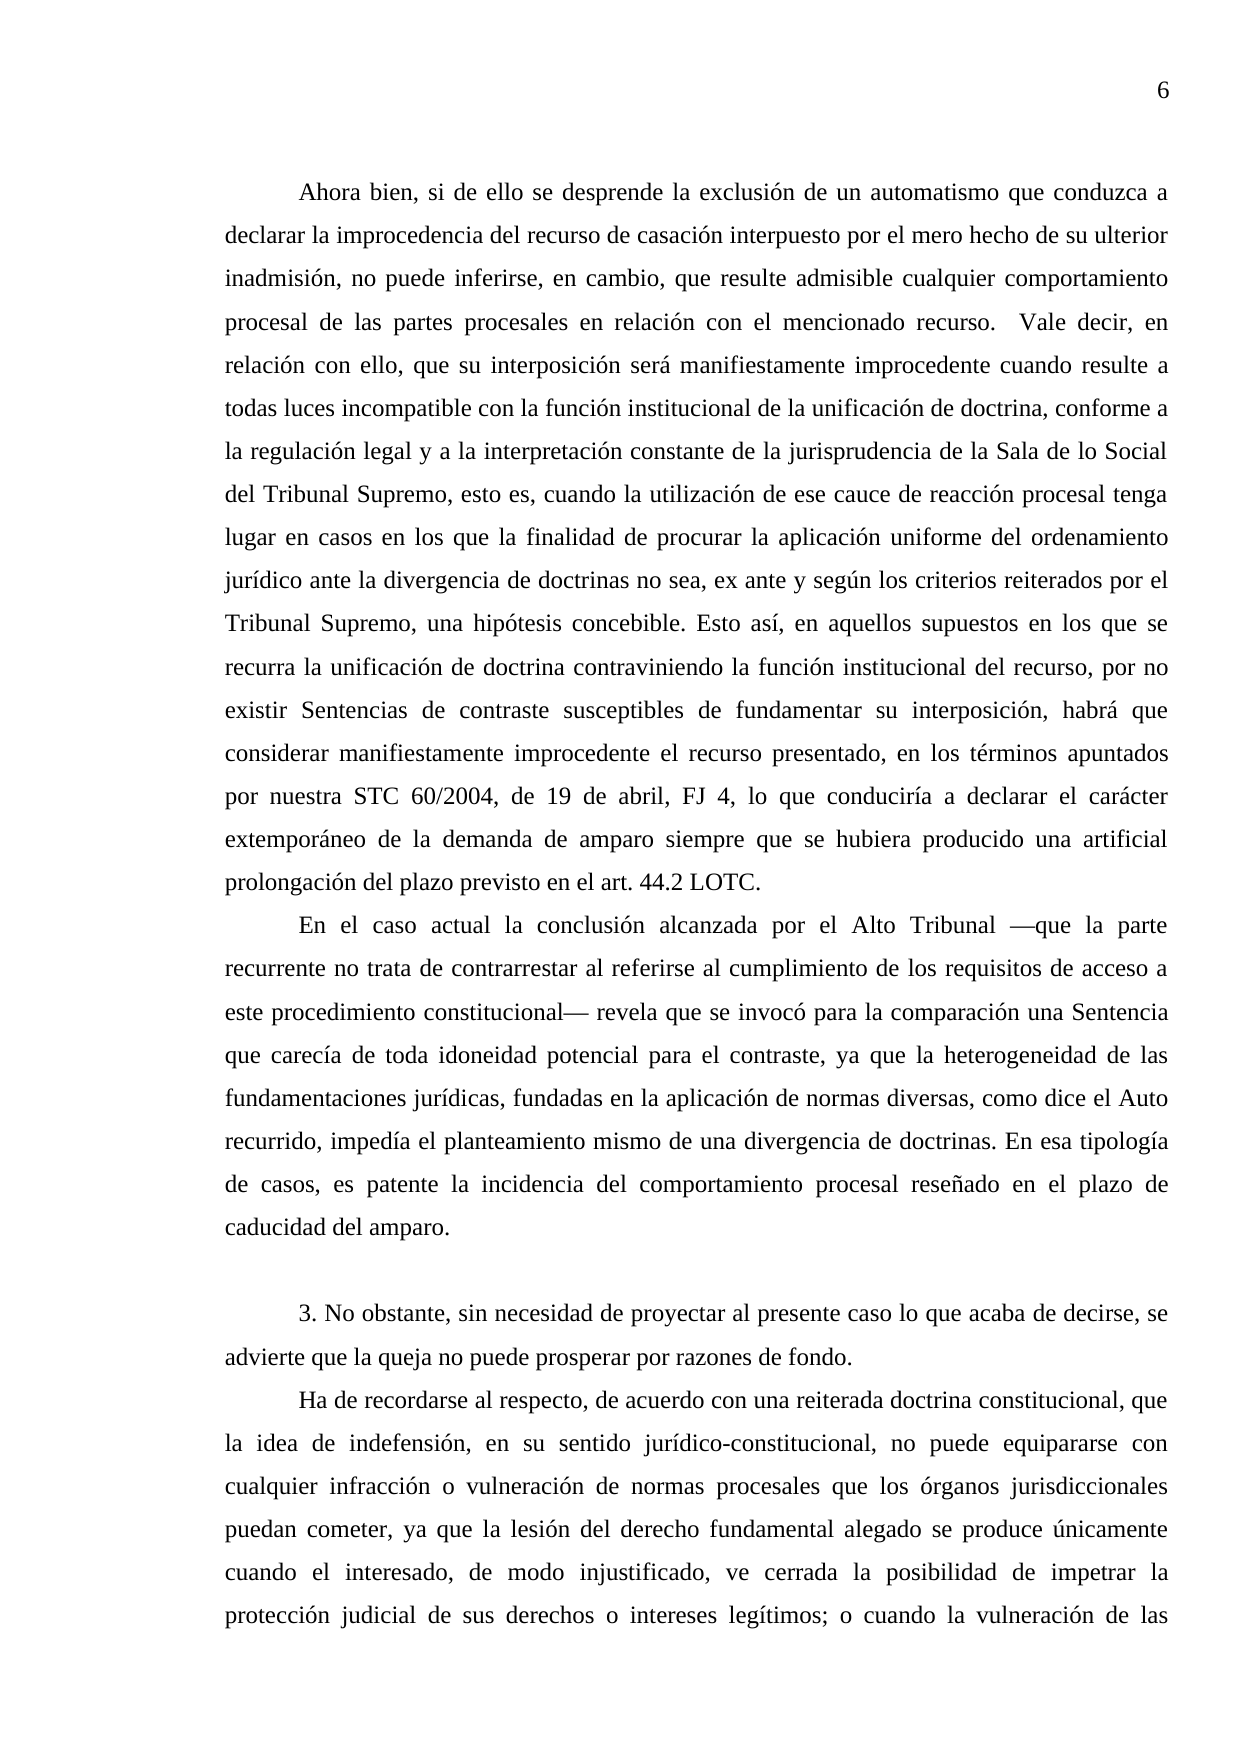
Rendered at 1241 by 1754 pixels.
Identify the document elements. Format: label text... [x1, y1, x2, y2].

text En el caso actual la conclusión alcanzada por el Alto Tribunal —que la parte recurrente no trata de contrarrestar al referirse al cumplimiento de los requisitos de acceso a este procedimiento constitucional— revela que se invocó para la comparación una Sentencia que carecía de toda idoneidad potencial para el contraste, ya que la heterogeneidad de las fundamentaciones jurídicas, fundadas en la aplicación de normas diversas, como dice el Auto recurrido, impedía el planteamiento mismo de una divergencia de doctrinas. En esa tipología de casos, es patente la incidencia del comportamiento procesal reseñado en el plazo de caducidad del amparo. [224, 910, 1169, 1241]
text Ahora bien, si de ello se desprende la exclusión de un automatismo que conduzca a declarar la improcedencia del recurso de casación interpuesto por el mero hecho de su ulterior inadmisión, no puede inferirse, en cambio, que resulte admisible cualquier comportamiento procesal de las partes procesales en relación con el mencionado recurso. Vale decir, en relación con ello, que su interposición será manifiestamente improcedente cuando resulte a todas luces incompatible con la función institucional de la unificación de doctrina, conforme a la regulación legal y a la interpretación constante de la jurisprudencia de la Sala de lo Social del Tribunal Supremo, esto es, cuando la utilización de ese cauce de reacción procesal tenga lugar en casos en los que la finalidad de procurar la aplicación uniforme del ordenamiento jurídico ante la divergencia de doctrinas no sea, ex ante y según los criterios reiterados por el Tribunal Supremo, una hipótesis concebible. Esto así, en aquellos supuestos en los que se recurra la unificación de doctrina contraviniendo la función institucional del recurso, por no existir Sentencias de contraste susceptibles de fundamentar su interposición, habrá que considerar manifiestamente improcedente el recurso presentado, en los términos apuntados por nuestra STC 60/2004, de 19 de abril, FJ 4, lo que conduciría a declarar el carácter extemporáneo de la demanda de amparo siempre que se hubiera producido una artificial prolongación del plazo previsto en el art. 44.2 LOTC. [224, 177, 1169, 896]
text 3. No obstante, sin necesidad de proyectar al presente caso lo que acaba de decirse, se advierte que la queja no puede prosperar por razones de fondo. [224, 1298, 1169, 1370]
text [224, 1385, 1169, 1629]
